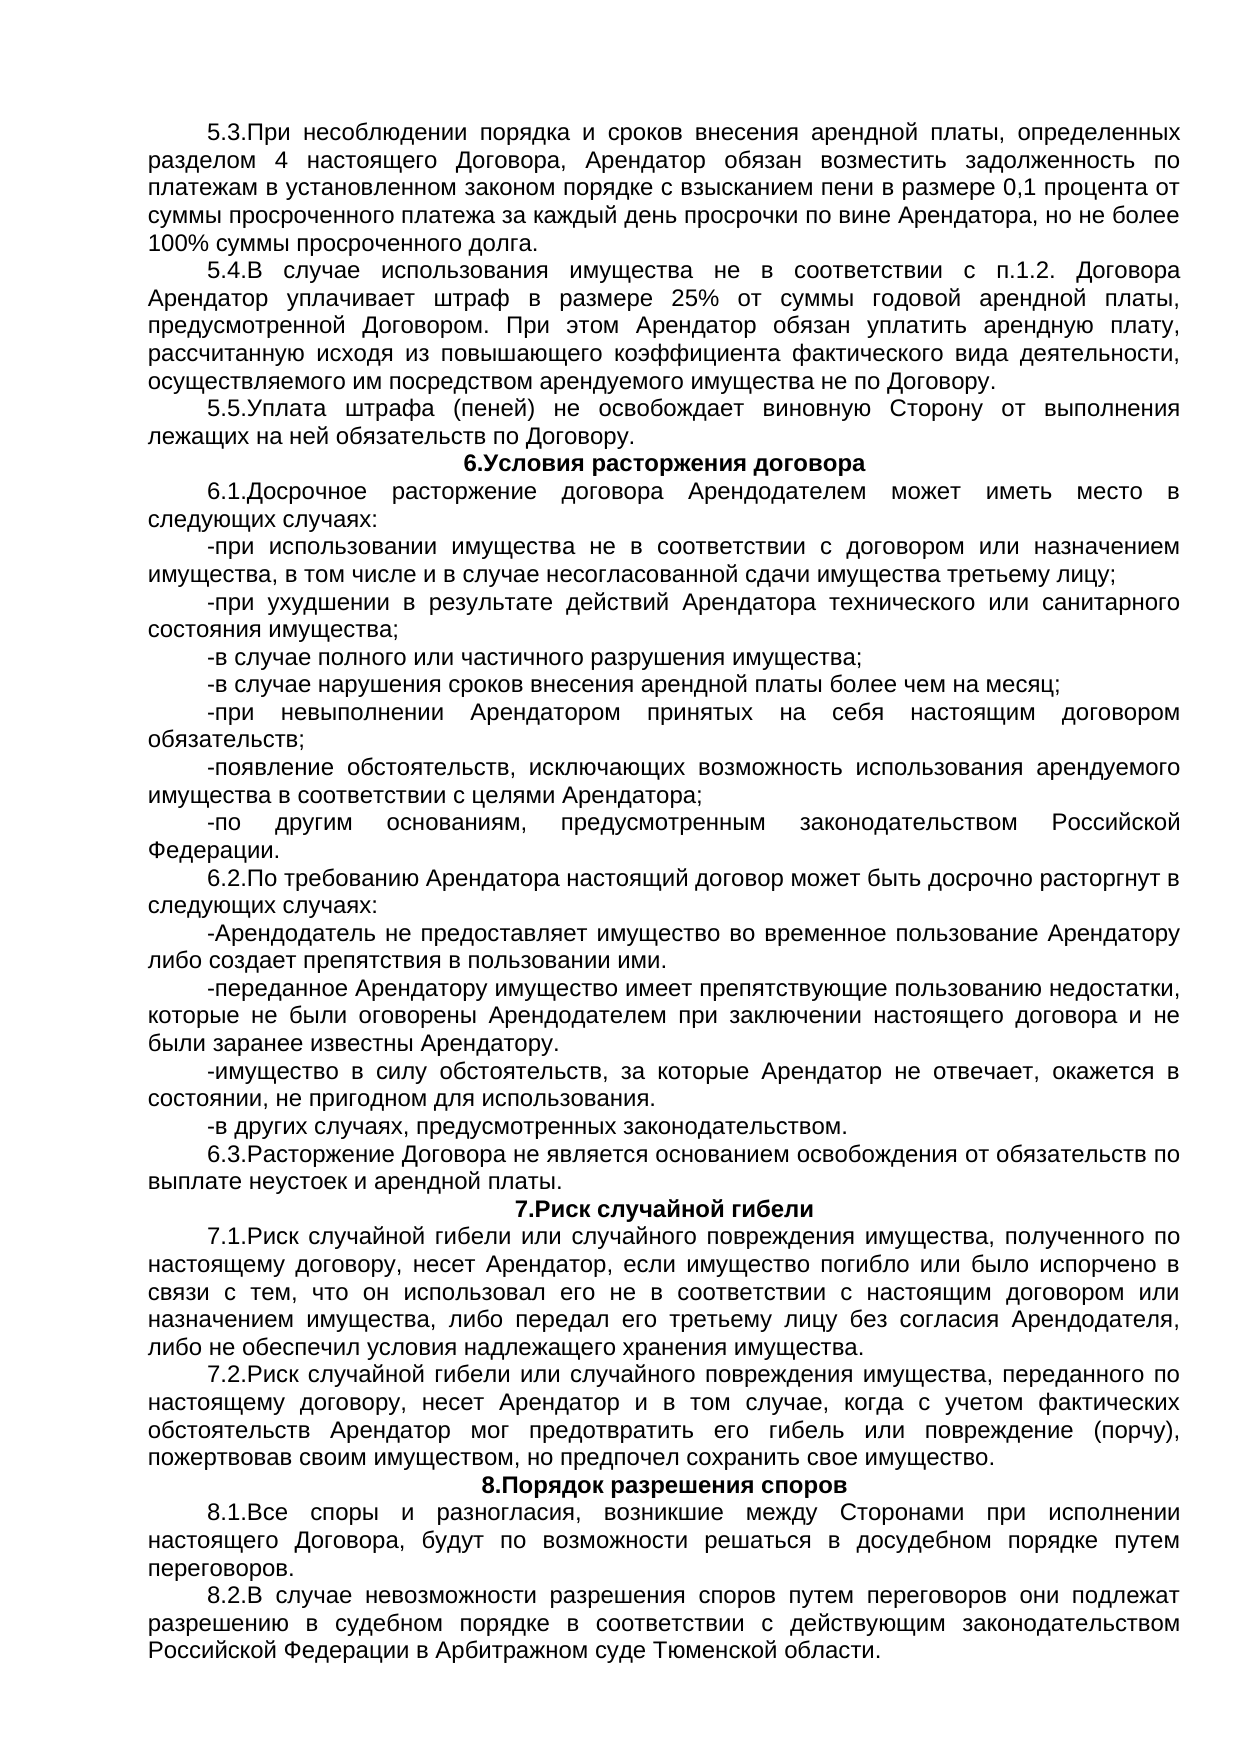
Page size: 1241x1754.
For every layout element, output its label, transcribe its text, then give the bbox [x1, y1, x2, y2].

text 5.5.Уплата штрафа (пеней) не освобождает виновную Сторону от выполнения лежащих на ней обязательств по Договору. [148, 394, 1181, 449]
text 8.Порядок разрешения споров [148, 1471, 1181, 1498]
text 8.1.Все споры и разногласия, возникшие между Сторонами при исполнении настоящего Договора, будут по возможности решаться в досудебном порядке путем переговоров. [148, 1498, 1181, 1581]
text -по другим основаниям, предусмотренным законодательством Российской Федерации. [148, 808, 1181, 863]
text 8.2.В случае невозможности разрешения споров путем переговоров они подлежат разрешению в судебном порядке в соответствии с действующим законодательством Российской Федерации в Арбитражном суде Тюменской области. [148, 1581, 1181, 1664]
text 6.Условия расторжения договора [148, 449, 1181, 477]
text -при невыполнении Арендатором принятых на себя настоящим договором обязательств; [148, 698, 1181, 753]
text 5.4.В случае использования имущества не в соответствии с п.1.2. Договора Арендатор уплачивает штраф в размере 25% от суммы годовой арендной платы, предусмотренной Договором. При этом Арендатор обязан уплатить арендную плату, рассчитанную исходя из повышающего коэффициента фактического вида деятельности, осуществляемого им посредством арендуемого имущества не по Договору. [148, 256, 1181, 394]
text 6.1.Досрочное расторжение договора Арендодателем может иметь место в следующих случаях: [148, 477, 1181, 532]
text 7.Риск случайной гибели [148, 1195, 1181, 1222]
text -появление обстоятельств, исключающих возможность использования арендуемого имущества в соответствии с целями Арендатора; [148, 753, 1181, 808]
text -при использовании имущества не в соответствии с договором или назначением имущества, в том числе и в случае несогласованной сдачи имущества третьему лицу; [148, 532, 1181, 587]
text -при ухудшении в результате действий Арендатора технического или санитарного состояния имущества; [148, 587, 1181, 643]
text -имущество в силу обстоятельств, за которые Арендатор не отвечает, окажется в состоянии, не пригодном для использования. [148, 1057, 1181, 1112]
text 7.1.Риск случайной гибели или случайного повреждения имущества, полученного по настоящему договору, несет Арендатор, если имущество погибло или было испорчено в связи с тем, что он использовал его не в соответствии с настоящим договором или назначением имущества, либо передал его третьему лицу без согласия Арендодателя, либо не обеспечил условия надлежащего хранения имущества. [148, 1222, 1181, 1360]
text 6.3.Расторжение Договора не является основанием освобождения от обязательств по выплате неустоек и арендной платы. [148, 1139, 1181, 1195]
text -в случае полного или частичного разрушения имущества; [148, 643, 1181, 670]
text -переданное Арендатору имущество имеет препятствующие пользованию недостатки, которые не были оговорены Арендодателем при заключении настоящего договора и не были заранее известны Арендатору. [148, 974, 1181, 1057]
text 6.2.По требованию Арендатора настоящий договор может быть досрочно расторгнут в следующих случаях: [148, 863, 1181, 919]
text -в других случаях, предусмотренных законодательством. [148, 1112, 1181, 1139]
text 5.3.При несоблюдении порядка и сроков внесения арендной платы, определенных разделом 4 настоящего Договора, Арендатор обязан возместить задолженность по платежам в установленном законом порядке с взысканием пени в размере 0,1 процента от суммы просроченного платежа за каждый день просрочки по вине Арендатора, но не более 100% суммы просроченного долга. [148, 118, 1181, 256]
text 7.2.Риск случайной гибели или случайного повреждения имущества, переданного по настоящему договору, несет Арендатор и в том случае, когда с учетом фактических обстоятельств Арендатор мог предотвратить его гибель или повреждение (порчу), пожертвовав своим имуществом, но предпочел сохранить свое имущество. [148, 1360, 1181, 1471]
text -в случае нарушения сроков внесения арендной платы более чем на месяц; [148, 670, 1181, 698]
text -Арендодатель не предоставляет имущество во временное пользование Арендатору либо создает препятствия в пользовании ими. [148, 919, 1181, 974]
